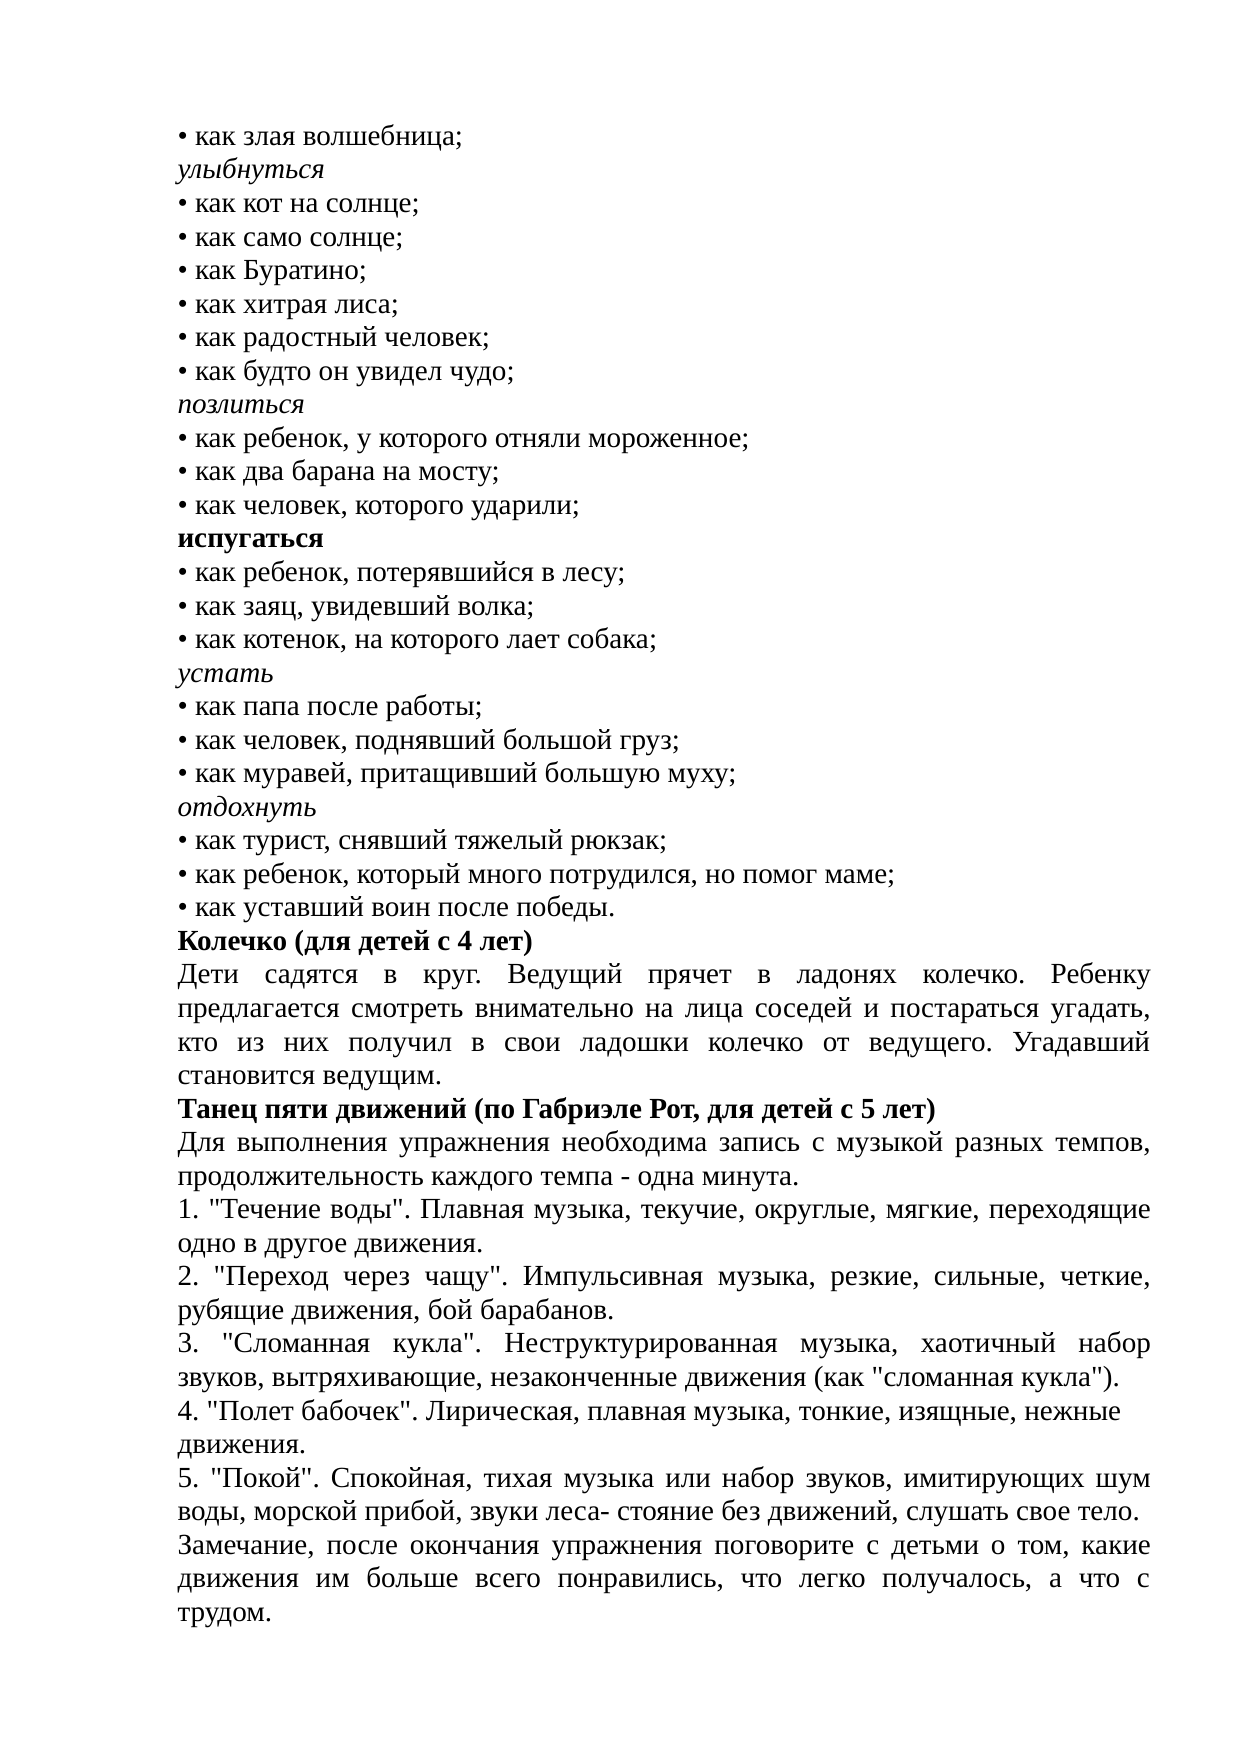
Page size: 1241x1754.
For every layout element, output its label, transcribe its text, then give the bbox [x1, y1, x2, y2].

text • как ребенок, у которого отняли мороженное; [177, 420, 1152, 453]
text движения. [177, 1426, 1152, 1460]
text • как ребенок, потерявшийся в лесу; [177, 554, 1152, 588]
text • как будто он увидел чудо; [177, 353, 1152, 386]
text • как уставший воин после победы. [177, 889, 1152, 923]
text • как муравей, притащивший большую муху; [177, 755, 1152, 789]
text • как само солнце; [177, 219, 1152, 252]
text Замечание, после окончания упражнения поговорите с детьми о том, какие движения им больше всего понравились, что легко получалось, а что с трудом. [177, 1527, 1152, 1627]
text устать [177, 655, 1152, 688]
text позлиться [177, 386, 1152, 420]
text Танец пяти движений (по Габриэле Рот, для детей с 5 лет) [177, 1091, 1152, 1124]
text • как Буратино; [177, 252, 1152, 286]
text • как человек, которого ударили; [177, 487, 1152, 521]
text • как два барана на мосту; [177, 453, 1152, 487]
text отдохнуть [177, 789, 1152, 822]
text • как папа после работы; [177, 688, 1152, 722]
text • как человек, поднявший большой груз; [177, 722, 1152, 755]
text Дети садятся в круг. Ведущий прячет в ладонях колечко. Ребенку предлагается смотреть внимательно на лица соседей и постараться угадать, кто из них получил в свои ладошки колечко от ведущего. Угадавший становится ведущим. [177, 957, 1152, 1091]
text • как котенок, на которого лает собака; [177, 621, 1152, 655]
text 4. "Полет бабочек". Лирическая, плавная музыка, тонкие, изящные, нежные [177, 1393, 1152, 1426]
text • как ребенок, который много потрудился, но помог маме; [177, 856, 1152, 889]
text испугаться [177, 521, 1152, 554]
text улыбнуться [177, 152, 1152, 185]
text 2. "Переход через чащу". Импульсивная музыка, резкие, сильные, четкие, рубящие движения, бой барабанов. [177, 1258, 1152, 1326]
text • как злая волшебница; [177, 118, 1152, 152]
text 3. "Сломанная кукла". Неструктурированная музыка, хаотичный набор звуков, вытряхивающие, незаконченные движения (как "сломанная кукла"). [177, 1326, 1152, 1393]
text 1. "Течение воды". Плавная музыка, текучие, округлые, мягкие, переходящие одно в другое движения. [177, 1191, 1152, 1258]
text • как заяц, увидевший волка; [177, 588, 1152, 621]
text Колечко (для детей с 4 лет) [177, 923, 1152, 957]
text • как хитрая лиса; [177, 286, 1152, 319]
text Для выполнения упражнения необходима запись с музыкой разных темпов, продолжительность каждого темпа - одна минута. [177, 1124, 1152, 1191]
text • как радостный человек; [177, 319, 1152, 353]
text • как турист, снявший тяжелый рюкзак; [177, 822, 1152, 856]
text 5. "Покой". Спокойная, тихая музыка или набор звуков, имитирующих шум воды, морской прибой, звуки леса- стояние без движений, слушать свое тело. [177, 1460, 1152, 1527]
text • как кот на солнце; [177, 185, 1152, 219]
